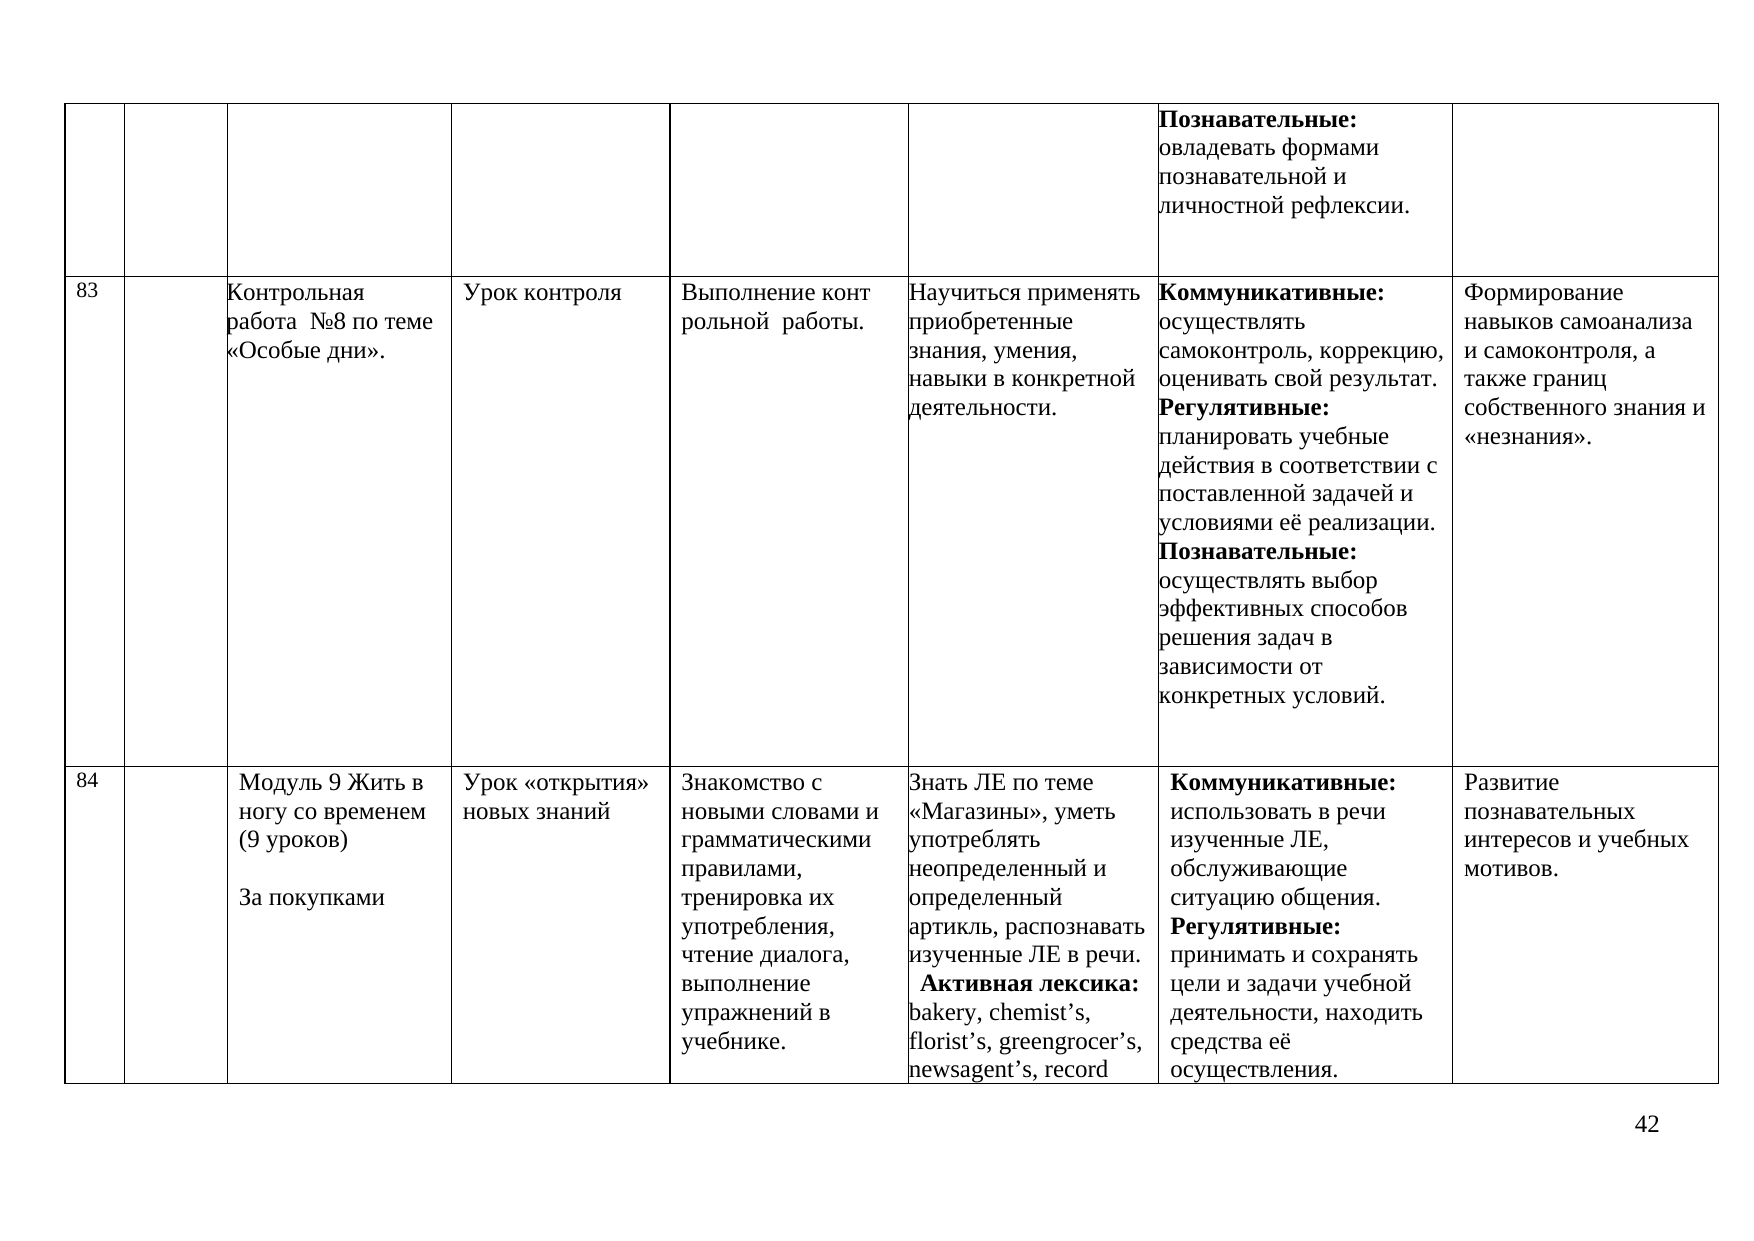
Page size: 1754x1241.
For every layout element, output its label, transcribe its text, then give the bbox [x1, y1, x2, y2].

table_cell Выполнение конт рольной работы. [671, 277, 908, 766]
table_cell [1159, 104, 1452, 276]
table_cell 83 [66, 277, 124, 766]
table_cell Урок контроля [452, 277, 669, 766]
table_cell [452, 767, 669, 1083]
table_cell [228, 104, 451, 276]
table_cell Формирование навыков самоанализа и самоконтроля, а также границ собственного знания и «незнания». [1453, 277, 1718, 766]
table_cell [909, 104, 1158, 276]
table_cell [452, 104, 669, 276]
table_cell Научиться применять приобретенные знания, умения, навыки в конкретной деятельности. [909, 277, 1158, 766]
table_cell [1159, 767, 1452, 1083]
table_cell 84 [66, 767, 124, 1083]
table_cell Коммуникативные: осуществлять самоконтроль, коррекцию, оценивать свой результат. Регулятивные: планировать учебные действия в соответствии с поставленной задачей и условиями её реализации. Познавательные: осуществлять выбор эффективных способов решения задач в зависимости от конкретных условий. [1159, 277, 1452, 766]
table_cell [671, 104, 908, 276]
table_cell [125, 104, 227, 276]
table_cell 82 [66, 104, 124, 276]
table_cell [125, 767, 227, 1083]
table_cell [671, 767, 908, 1083]
table_cell [125, 277, 227, 766]
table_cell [228, 767, 451, 1083]
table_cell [1453, 767, 1718, 1083]
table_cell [1453, 104, 1718, 276]
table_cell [909, 767, 1158, 1083]
table_cell Контрольная работа №8 по теме «Особые дни». [228, 277, 451, 766]
